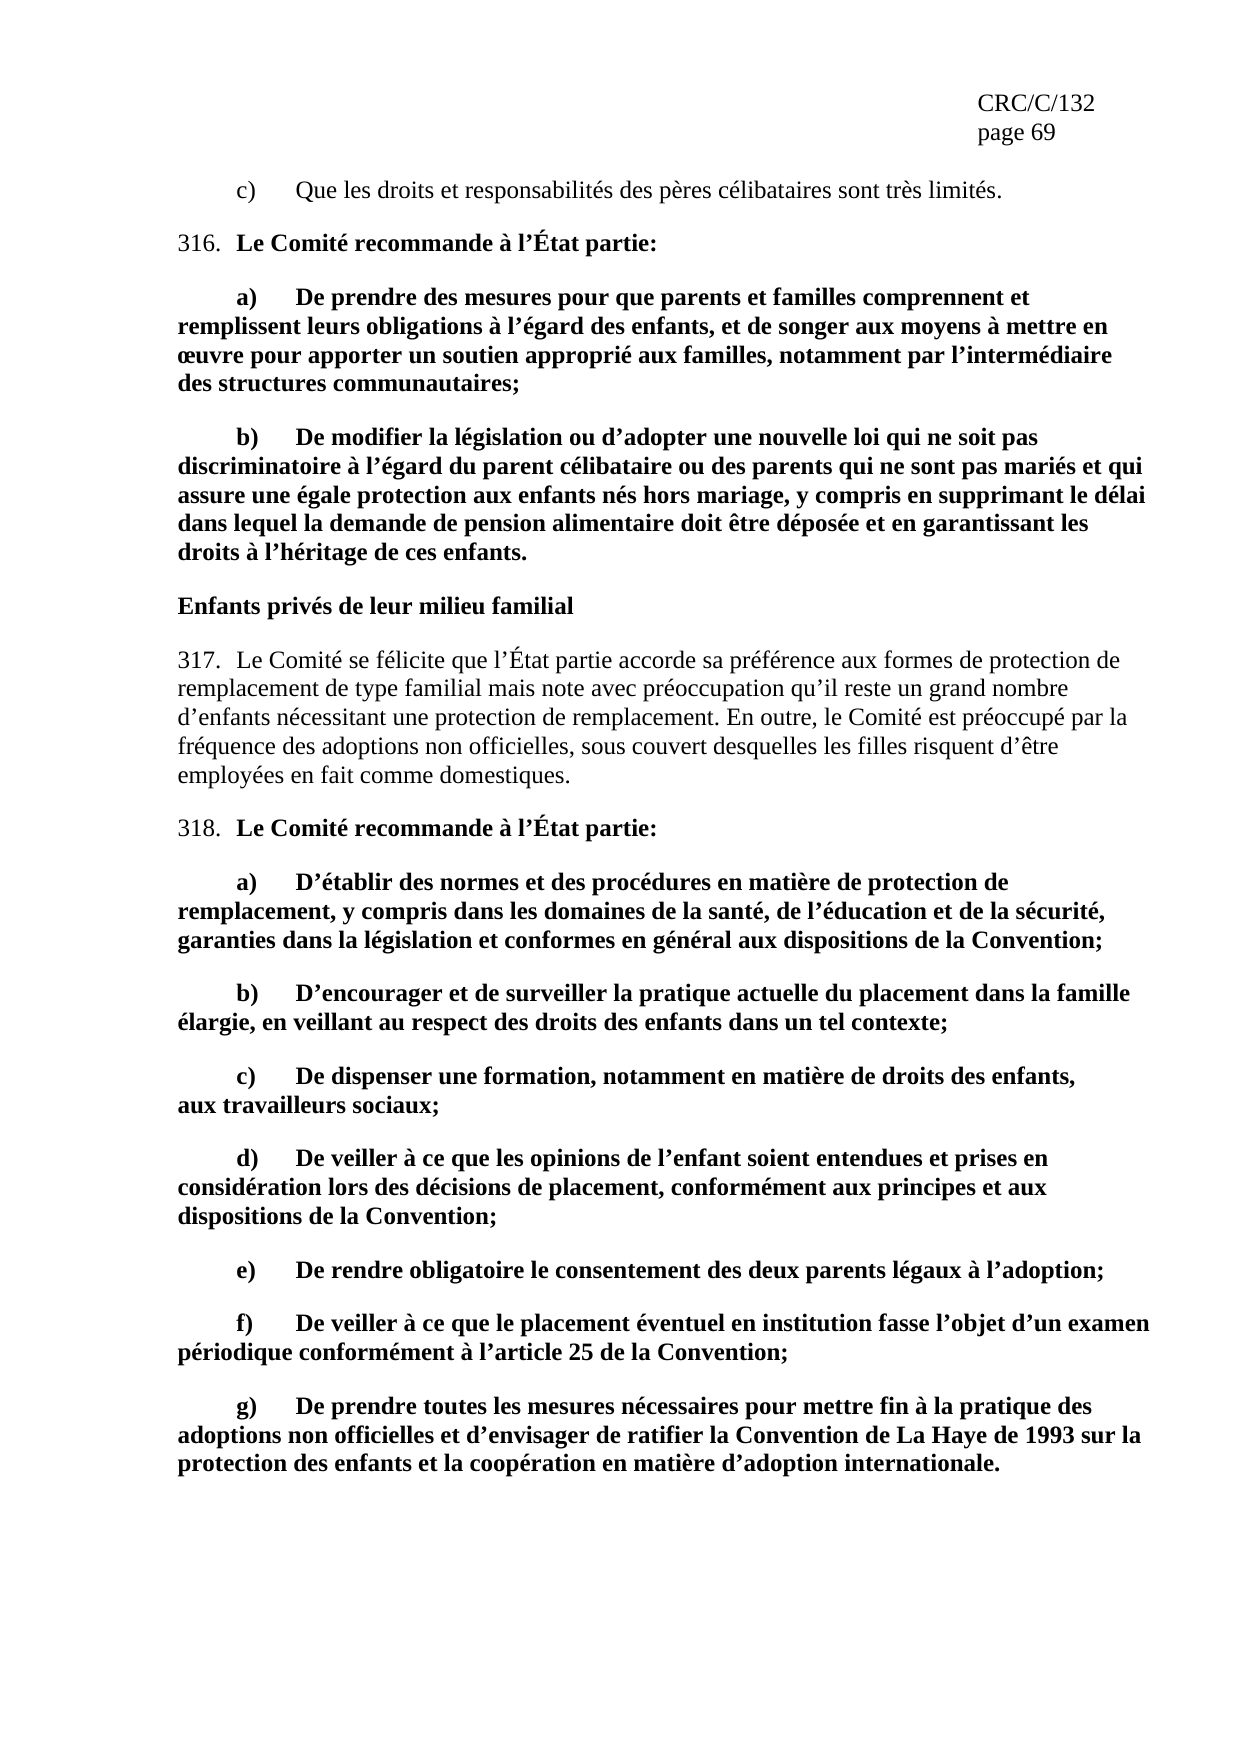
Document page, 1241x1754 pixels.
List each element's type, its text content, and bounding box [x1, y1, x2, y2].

text 318. Le Comité recommande à l’État partie: [177, 813, 1152, 842]
text c) De dispenser une formation, notamment en matière de droits des enfants, aux travailleurs sociaux; [177, 1061, 1152, 1118]
text Enfants privés de leur milieu familial [177, 591, 1152, 620]
text e) De rendre obligatoire le consentement des deux parents légaux à l’adoption; [177, 1255, 1152, 1283]
text d) De veiller à ce que les opinions de l’enfant soient entendues et prises en considération lors des décisions de placement, conformément aux principes et aux dispositions de la Convention; [177, 1143, 1152, 1230]
text f) De veiller à ce que le placement éventuel en institution fasse l’objet d’un examen périodique conformément à l’article 25 de la Convention; [177, 1308, 1152, 1366]
text g) De prendre toutes les mesures nécessaires pour mettre fin à la pratique des adoptions non officielles et d’envisager de ratifier la Convention de La Haye de 1993 sur la protection des enfants et la coopération en matière d’adoption internationale. [177, 1391, 1152, 1477]
text b) D’encourager et de surveiller la pratique actuelle du placement dans la famille élargie, en veillant au respect des droits des enfants dans un tel contexte; [177, 978, 1152, 1036]
text b) De modifier la législation ou d’adopter une nouvelle loi qui ne soit pas discriminatoire à l’égard du parent célibataire ou des parents qui ne sont pas mariés et qui assure une égale protection aux enfants nés hors mariage, y compris en supprimant le délai dans lequel la demande de pension alimentaire doit être déposée et en garantissant les droits à l’héritage de ces enfants. [177, 422, 1152, 566]
text 316. Le Comité recommande à l’État partie: [177, 228, 1152, 257]
text a) D’établir des normes et des procédures en matière de protection de remplacement, y compris dans les domaines de la santé, de l’éducation et de la sécurité, garanties dans la législation et conformes en général aux dispositions de la Convention; [177, 867, 1152, 953]
text c) Que les droits et responsabilités des pères célibataires sont très limités. [177, 175, 1152, 203]
text a) De prendre des mesures pour que parents et familles comprennent et remplissent leurs obligations à l’égard des enfants, et de songer aux moyens à mettre en œuvre pour apporter un soutien approprié aux familles, notamment par l’intermédiaire des structures communautaires; [177, 282, 1152, 397]
text 317. Le Comité se félicite que l’État partie accorde sa préférence aux formes de protection de remplacement de type familial mais note avec préoccupation qu’il reste un grand nombre d’enfants nécessitant une protection de remplacement. En outre, le Comité est préoccupé par la fréquence des adoptions non officielles, sous couvert desquelles les filles risquent d’être employées en fait comme domestiques. [177, 645, 1152, 788]
